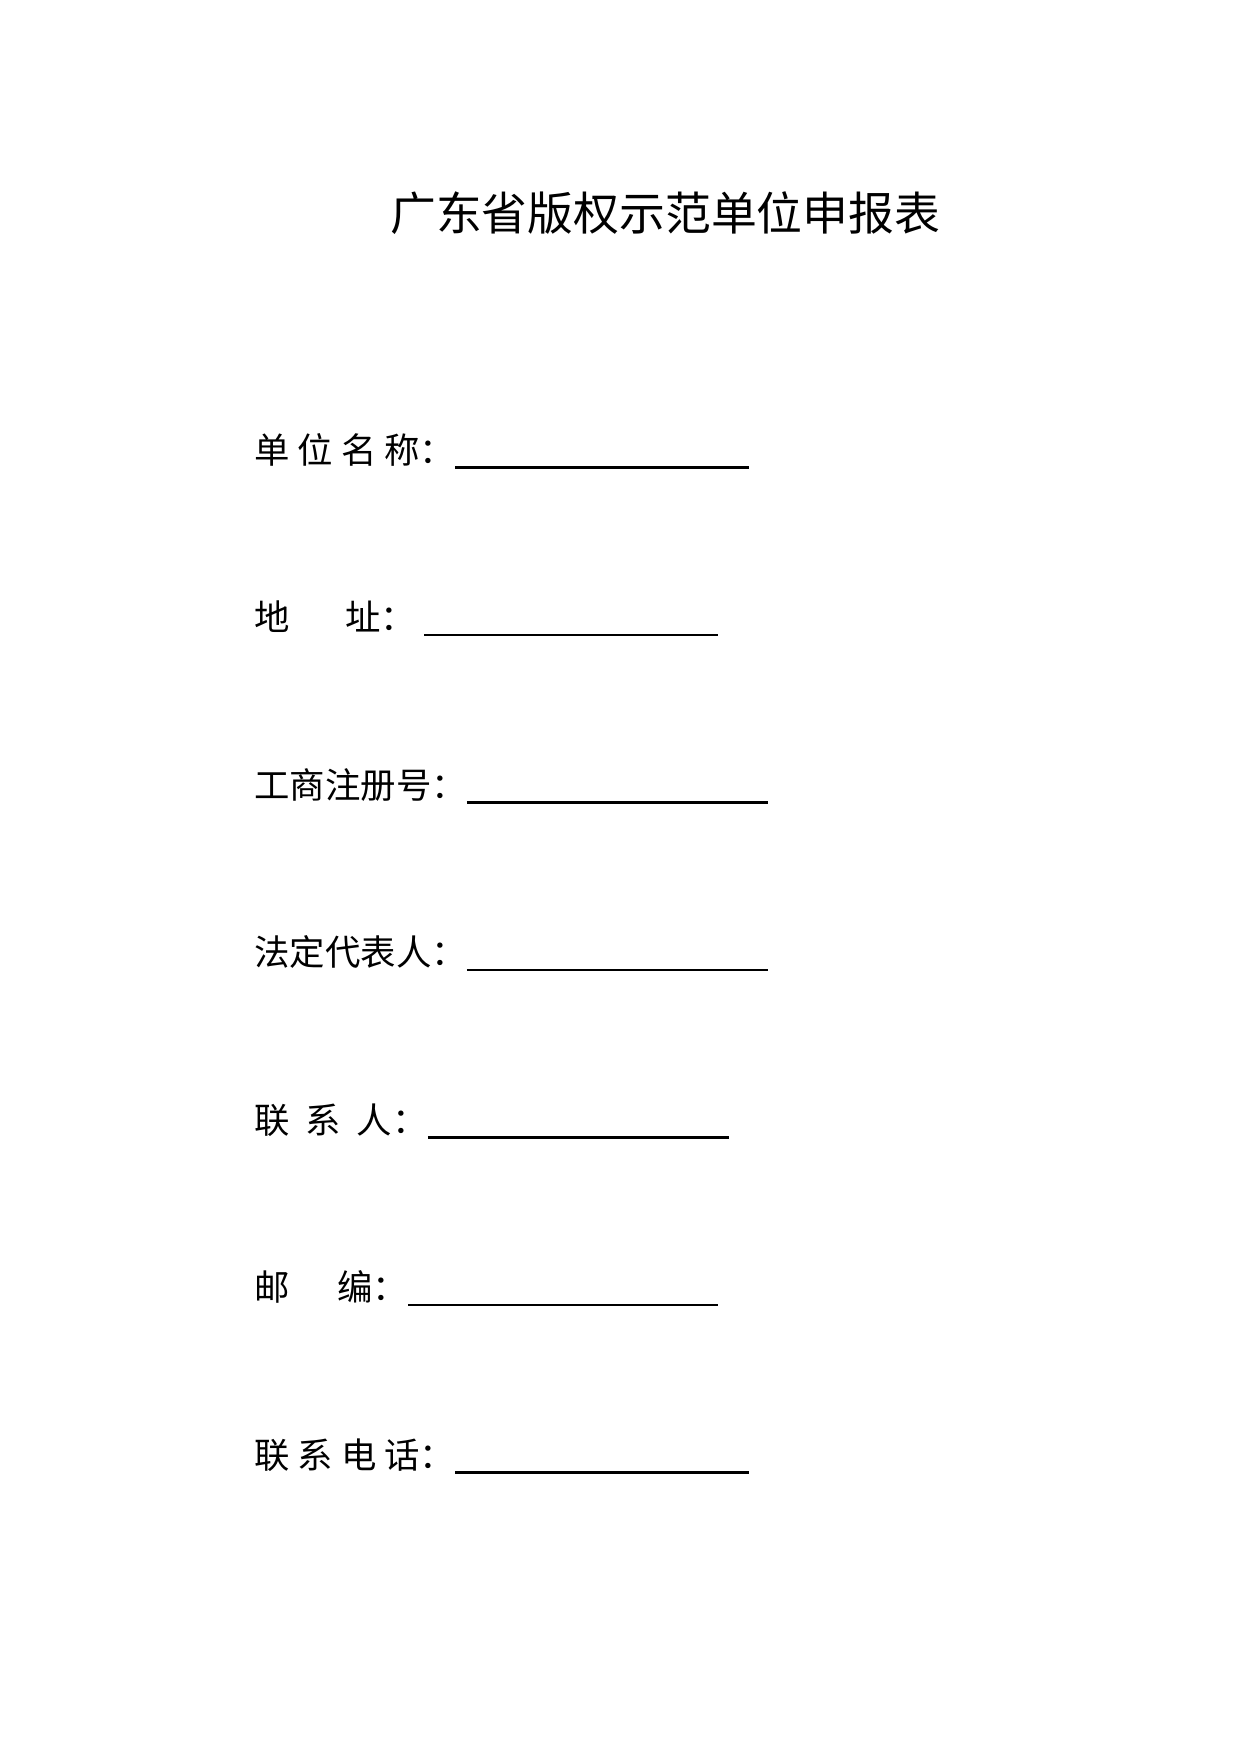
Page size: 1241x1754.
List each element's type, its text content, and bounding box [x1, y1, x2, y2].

text 联 系 人： [187, 1085, 1053, 1150]
text 联 系 电 话： [187, 1420, 1053, 1485]
text 广东省版权示范单位申报表 [187, 162, 1053, 259]
text 工商注册号： [187, 750, 1053, 815]
text 地 址： [187, 583, 1053, 648]
text 单 位 名 称： [187, 415, 1053, 480]
text 邮 编： [187, 1253, 1053, 1318]
text 法定代表人： [187, 918, 1053, 983]
